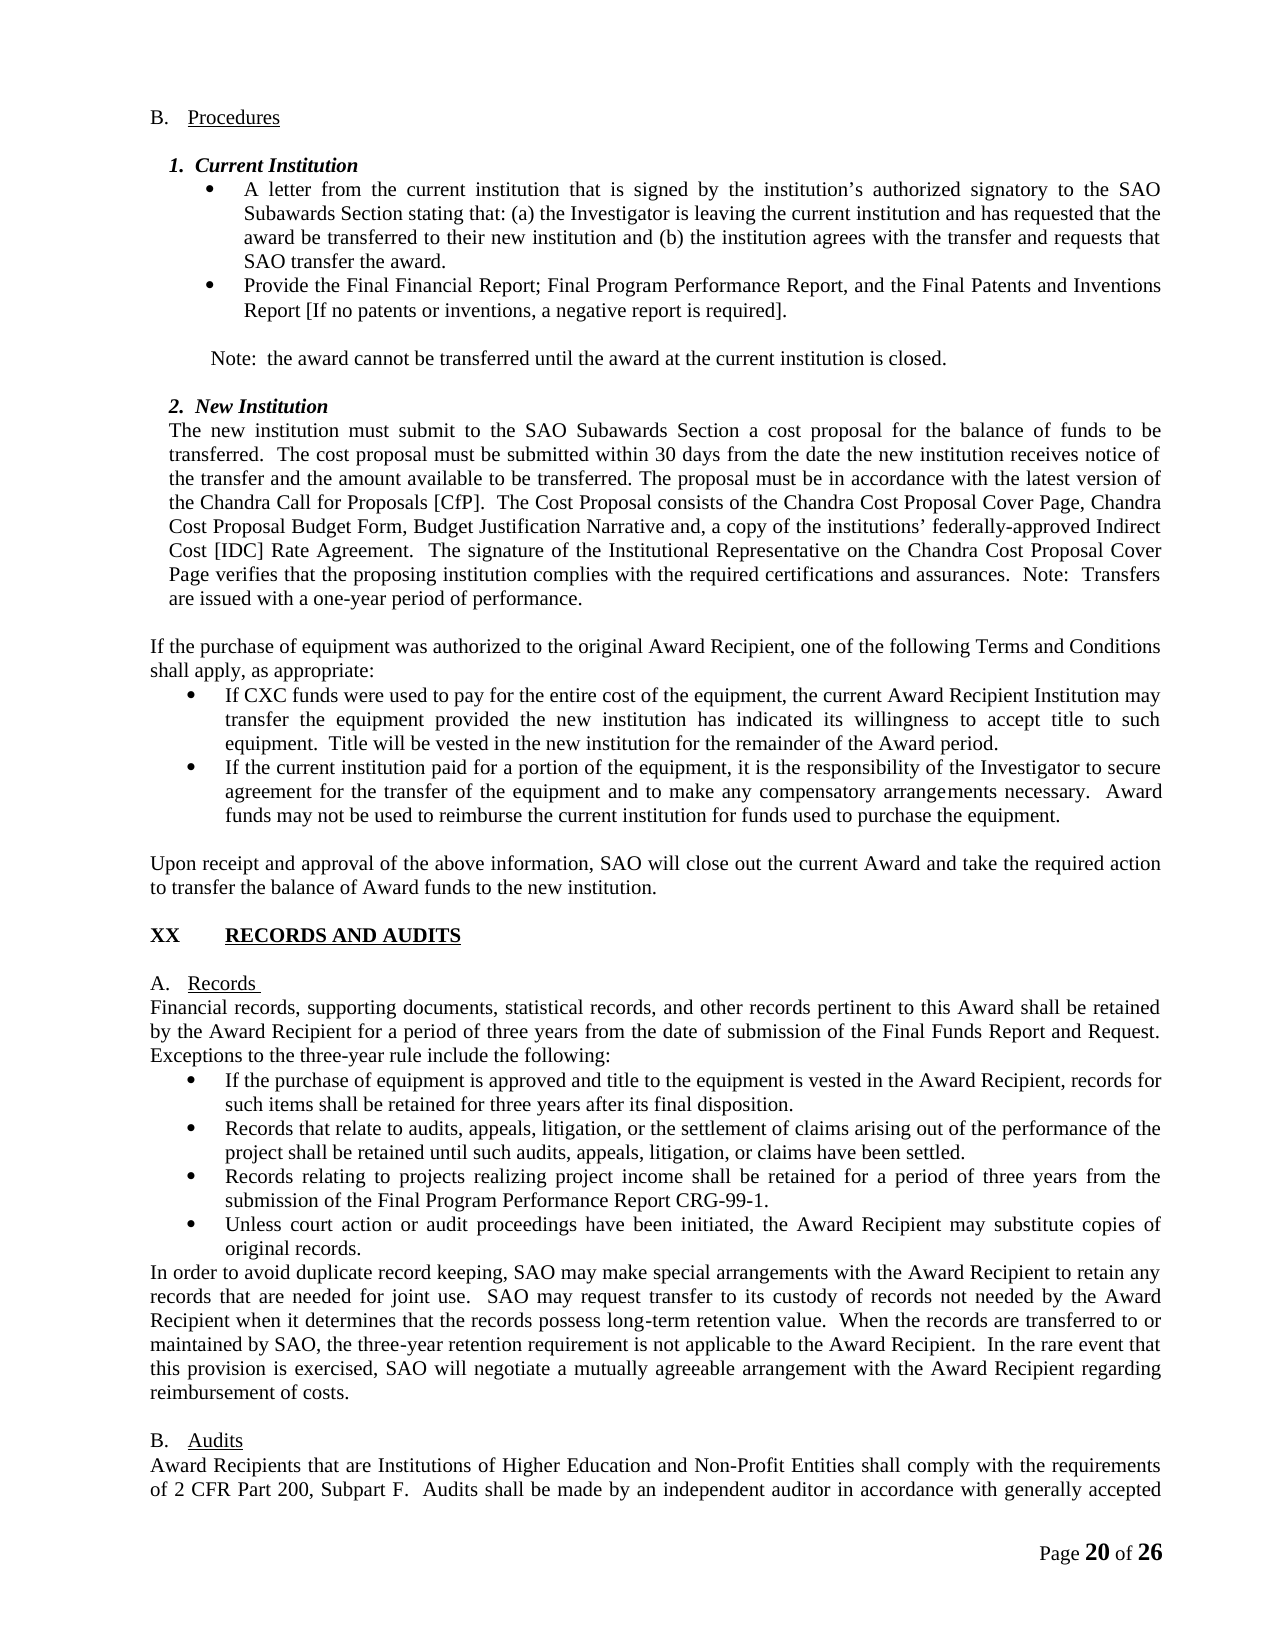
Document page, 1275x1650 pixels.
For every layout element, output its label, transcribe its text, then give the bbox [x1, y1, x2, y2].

list If the purchase of equipment is approved and title to the equipment is vested in the Award Recipient, records for such items shall be retained for three years after its final disposition. [187, 1067, 1162, 1116]
list Unless court action or audit proceedings have been initiated, the Award Recipient may substitute copies of original records. [187, 1212, 1162, 1260]
list If CXC funds were used to pay for the entire cost of the equipment, the current Award Recipient Institution may transfer the equipment provided the new institution has indicated its willingness to accept title to such equipment. Title will be vested in the new institution for the remainder of the Award period. [187, 682, 1162, 755]
text Note: the award cannot be transferred until the award at the current institution is closed. [169, 346, 1162, 370]
text A. Records [150, 971, 1162, 995]
list If the current institution paid for a portion of the equipment, it is the responsibility of the Investigator to secure agreement for the transfer of the equipment and to make any compensatory arrangements necessary. Award funds may not be used to reimburse the current institution for funds used to purchase the equipment. [187, 755, 1162, 827]
text XX RECORDS AND AUDITS [150, 923, 1162, 947]
list Records that relate to audits, appeals, litigation, or the settlement of claims arising out of the performance of the project shall be retained until such audits, appeals, litigation, or claims have been settled. [187, 1116, 1162, 1164]
list Provide the Final Financial Report; Final Program Performance Report, and the Final Patents and Inventions Report [If no patents or inventions, a negative report is required]. [206, 273, 1162, 322]
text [150, 1452, 1162, 1501]
text The new institution must submit to the SAO Subawards Section a cost proposal for the balance of funds to be transferred. The cost proposal must be submitted within 30 days from the date the new institution receives notice of the transfer and the amount available to be transferred. The proposal must be in accordance with the latest version of the Chandra Call for Proposals [CfP]. The Cost Proposal consists of the Chandra Cost Proposal Cover Page, Chandra Cost Proposal Budget Form, Budget Justification Narrative and, a copy of the institutions’ federally-approved Indirect Cost [IDC] Rate Agreement. The signature of the Institutional Representative on the Chandra Cost Proposal Cover Page verifies that the proposing institution complies with the required certifications and assurances. Note: Transfers are issued with a one-year period of performance. [169, 418, 1162, 610]
text B. Procedures [150, 105, 1162, 129]
list Records relating to projects realizing project income shall be retained for a period of three years from the submission of the Final Program Performance Report CRG-99-1. [187, 1164, 1162, 1212]
text B. Audits [150, 1428, 1162, 1452]
text Financial records, supporting documents, statistical records, and other records pertinent to this Award shall be retained by the Award Recipient for a period of three years from the date of submission of the Final Funds Report and Request. Exceptions to the three-year rule include the following: [150, 995, 1162, 1067]
text Upon receipt and approval of the above information, SAO will close out the current Award and take the required action to transfer the balance of Award funds to the new institution. [150, 851, 1162, 899]
text In order to avoid duplicate record keeping, SAO may make special arrangements with the Award Recipient to retain any records that are needed for joint use. SAO may request transfer to its custody of records not needed by the Award Recipient when it determines that the records possess long-term retention value. When the records are transferred to or maintained by SAO, the three-year retention requirement is not applicable to the Award Recipient. In the rare event that this provision is exercised, SAO will negotiate a mutually agreeable arrangement with the Award Recipient regarding reimbursement of costs. [150, 1260, 1162, 1404]
text 2. New Institution [169, 394, 1162, 418]
text If the purchase of equipment was authorized to the original Award Recipient, one of the following Terms and Conditions shall apply, as appropriate: [150, 634, 1162, 682]
text 1. Current Institution [169, 153, 1162, 177]
list A letter from the current institution that is signed by the institution’s authorized signatory to the SAO Subawards Section stating that: (a) the Investigator is leaving the current institution and has requested that the award be transferred to their new institution and (b) the institution agrees with the transfer and requests that SAO transfer the award. [206, 177, 1162, 273]
